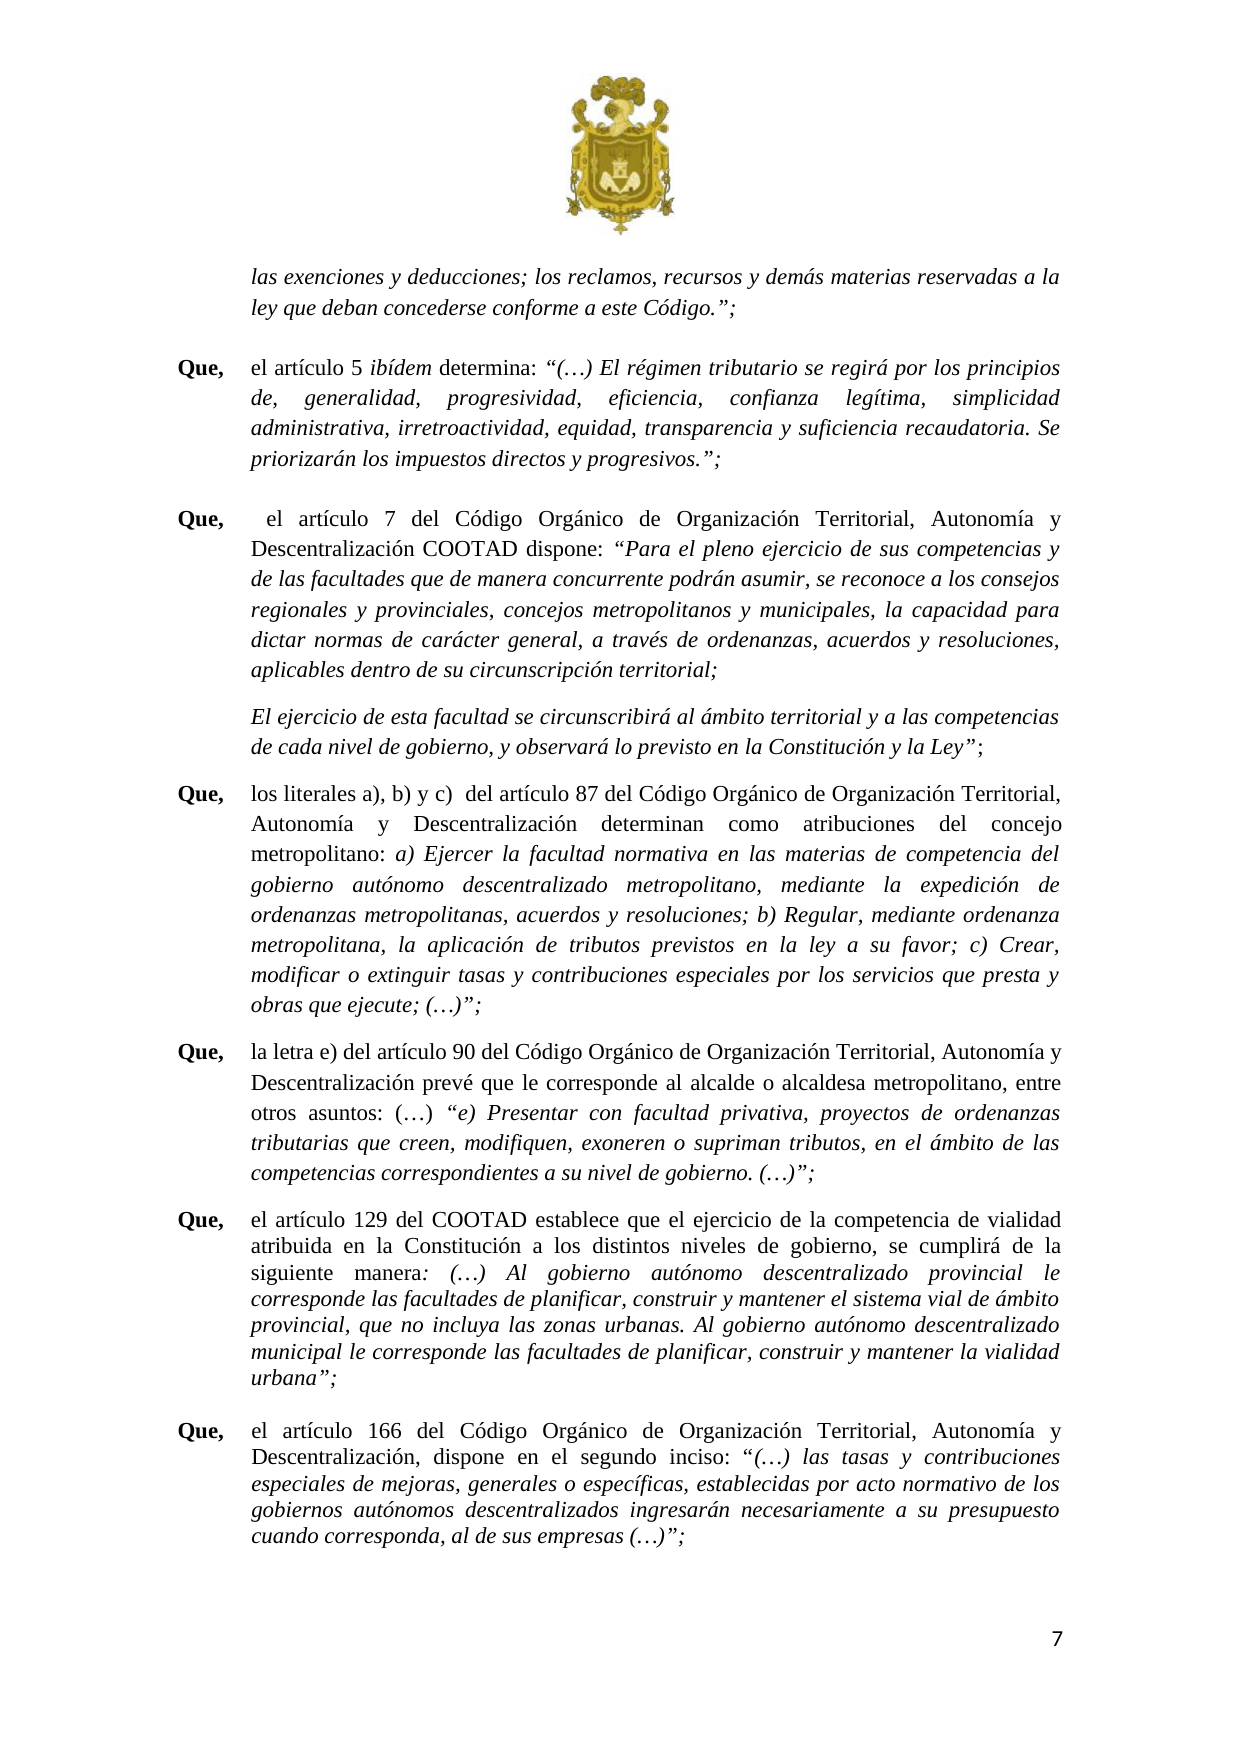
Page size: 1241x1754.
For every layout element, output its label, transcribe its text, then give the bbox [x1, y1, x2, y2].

text Que, el artículo 7 del Código Orgánico de Organización Territorial, Autonomía y Descentralización COOTAD dispone: “Para el pleno ejercicio de sus competencias y de las facultades que de manera concurrente podrán asumir, se reconoce a los consejos regionales y provinciales, concejos metropolitanos y municipales, la capacidad para dictar normas de carácter general, a través de ordenanzas, acuerdos y resoluciones, aplicables dentro de su circunscripción territorial; [177, 505, 1063, 682]
text El ejercicio de esta facultad se circunscribirá al ámbito territorial y a las competencias de cada nivel de gobierno, y observará lo previsto en la Constitución y la Ley”; [251, 703, 1063, 759]
text Que, el artículo 5 ibídem determina: “(…) El régimen tributario se regirá por los principios de, generalidad, progresividad, eficiencia, confianza legítima, simplicidad administrativa, irretroactividad, equidad, transparencia y suficiencia recaudatoria. Se priorizarán los impuestos directos y progresivos.”; [177, 354, 1063, 471]
text Que, el artículo 166 del Código Orgánico de Organización Territorial, Autonomía y Descentralización, dispone en el segundo inciso: “(…) las tasas y contribuciones especiales de mejoras, generales o específicas, establecidas por acto normativo de los gobiernos autónomos descentralizados ingresarán necesariamente a su presupuesto cuando corresponda, al de sus empresas (…)”; [177, 1417, 1063, 1549]
text Que, el artículo 129 del COOTAD establece que el ejercicio de la competencia de vialidad atribuida en la Constitución a los distintos niveles de gobierno, se cumplirá de la siguiente manera: (…) Al gobierno autónomo descentralizado provincial le corresponde las facultades de planificar, construir y mantener el sistema vial de ámbito provincial, que no incluya las zonas urbanas. Al gobierno autónomo descentralizado municipal le corresponde las facultades de planificar, construir y mantener la vialidad urbana”; [177, 1206, 1063, 1391]
text Que, la letra e) del artículo 90 del Código Orgánico de Organización Territorial, Autonomía y Descentralización prevé que le corresponde al alcalde o alcaldesa metropolitano, entre otros asuntos: (…) “e) Presentar con facultad privativa, proyectos de ordenanzas tributarias que creen, modifiquen, exoneren o supriman tributos, en el ámbito de las competencias correspondientes a su nivel de gobierno. (…)”; [177, 1038, 1063, 1186]
text Que, los literales a), b) y c) del artículo 87 del Código Orgánico de Organización Territorial, Autonomía y Descentralización determinan como atribuciones del concejo metropolitano: a) Ejercer la facultad normativa en las materias de competencia del gobierno autónomo descentralizado metropolitano, mediante la expedición de ordenanzas metropolitanas, acuerdos y resoluciones; b) Regular, mediante ordenanza metropolitana, la aplicación de tributos previstos en la ley a su favor; c) Crear, modificar o extinguir tasas y contribuciones especiales por los servicios que presta y obras que ejecute; (…)”; [177, 780, 1063, 1018]
picture [565, 73, 675, 236]
